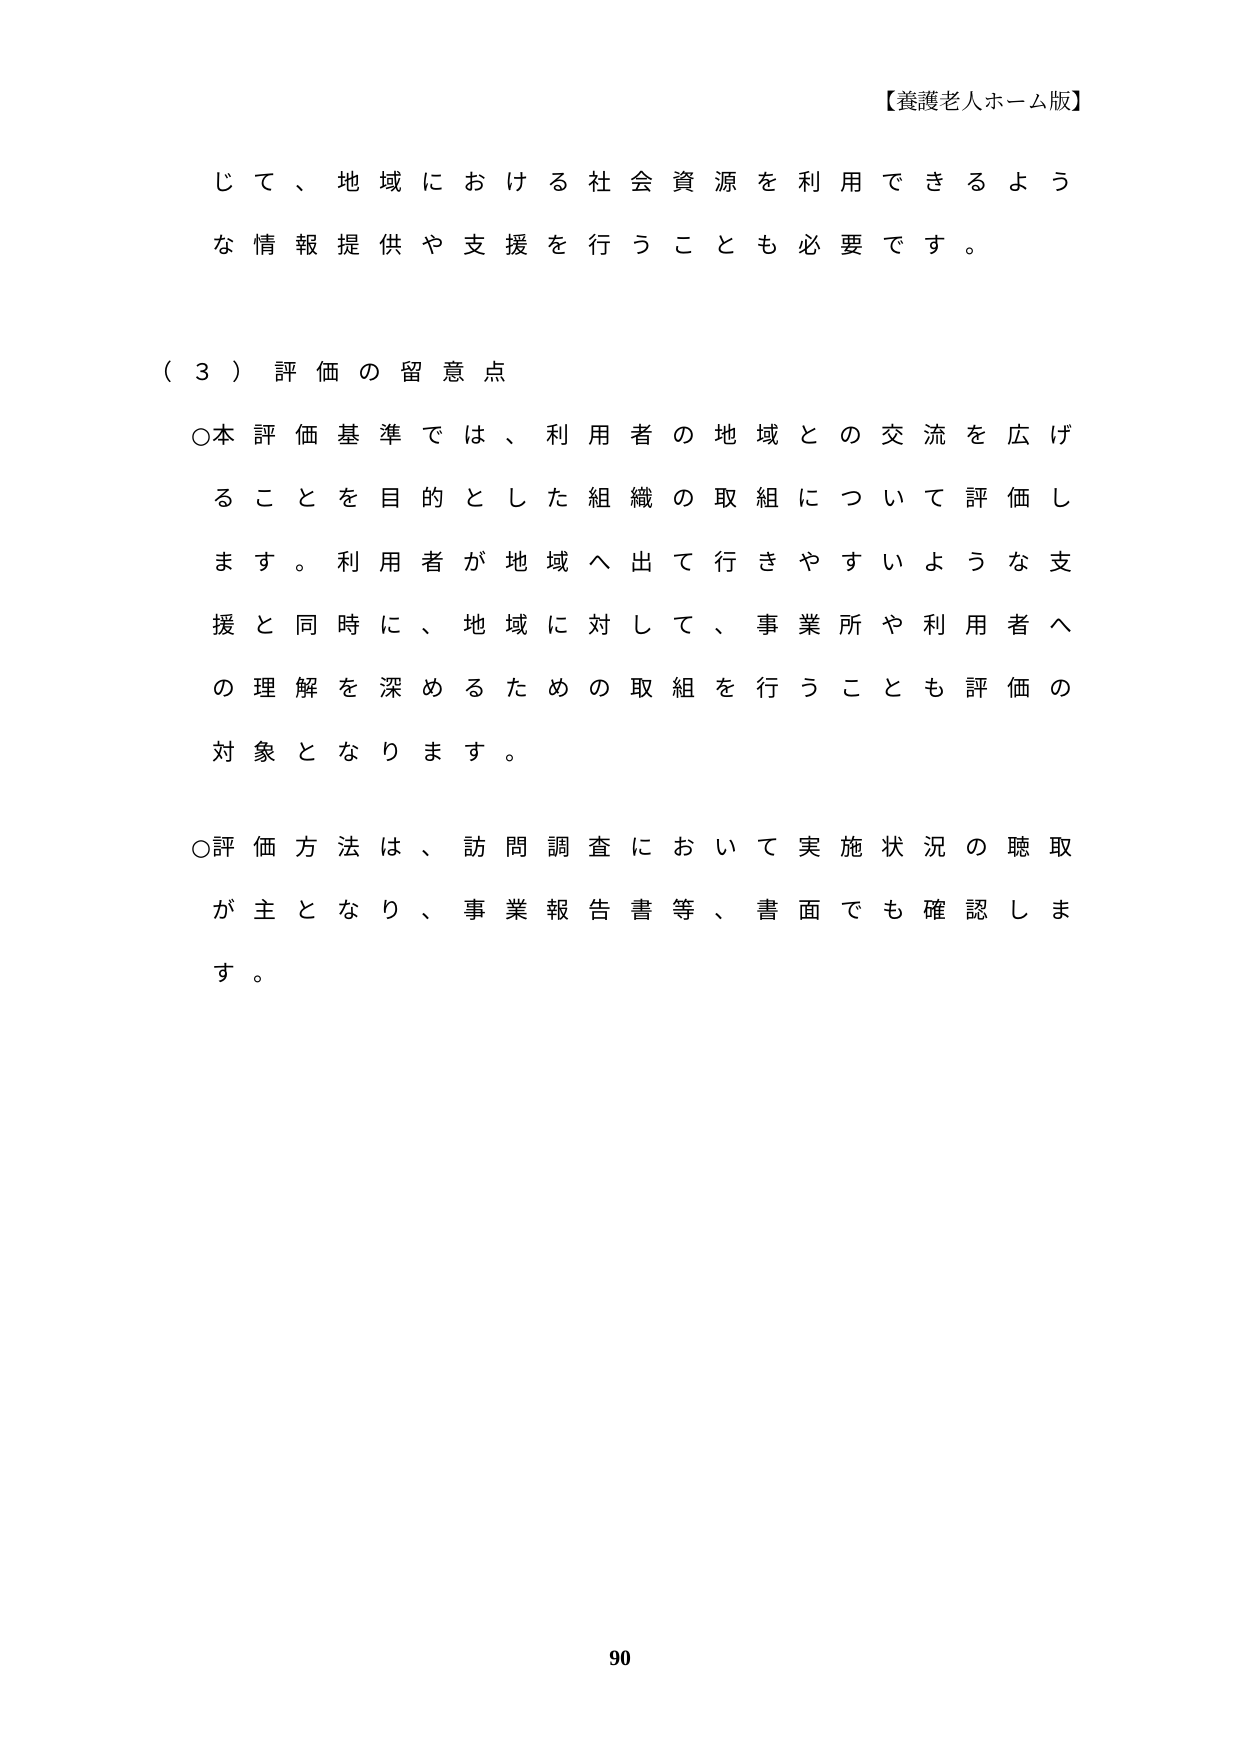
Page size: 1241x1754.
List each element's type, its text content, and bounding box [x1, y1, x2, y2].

text （３）評価の留意点 [149, 339, 1091, 402]
text ○本評価基準では、利用者の地域との交流を広げることを目的とした組織の取組について評価します。利用者が地域へ出て行きやすいような支援と同時に、地域に対して、事業所や利用者への理解を深めるための取組を行うことも評価の対象となります。 [170, 402, 1091, 782]
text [149, 149, 1091, 275]
text ○評価方法は、訪問調査において実施状況の聴取が主となり、事業報告書等、書面でも確認します。 [170, 814, 1091, 1004]
